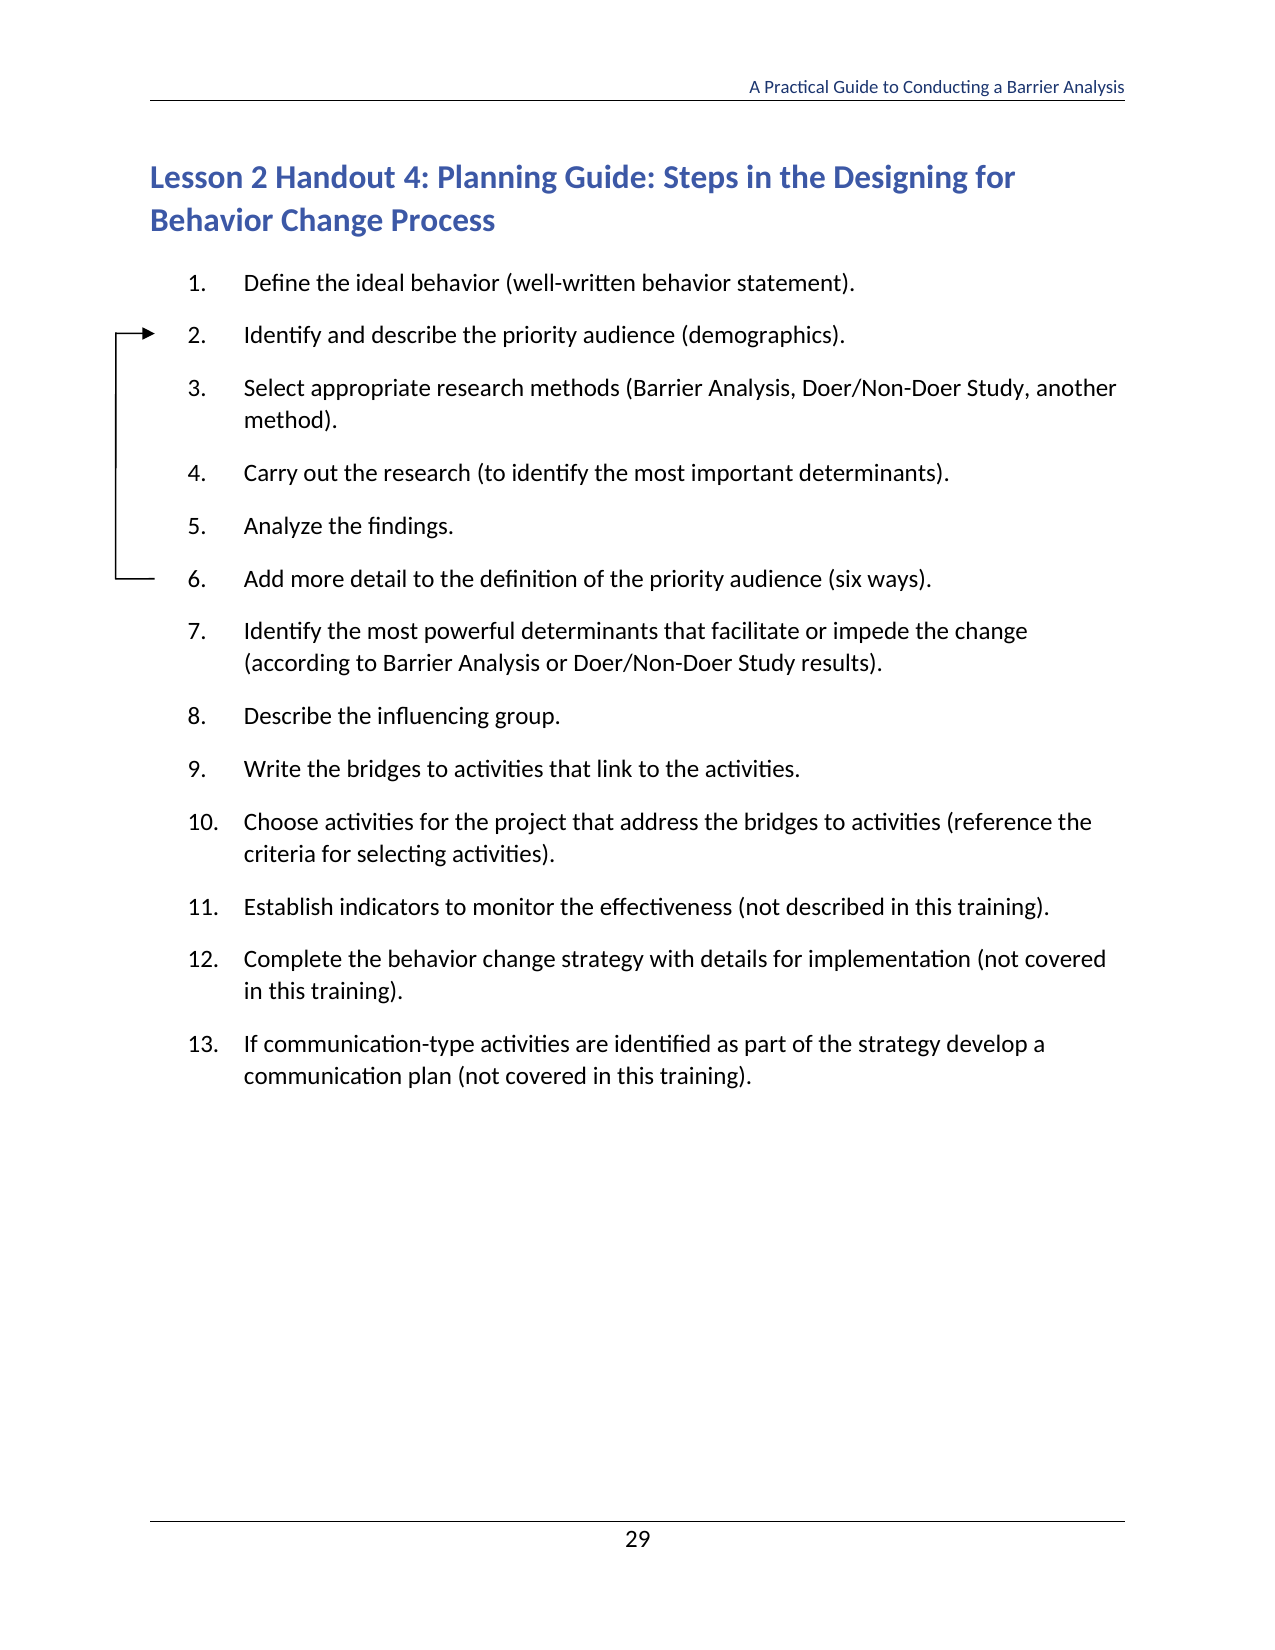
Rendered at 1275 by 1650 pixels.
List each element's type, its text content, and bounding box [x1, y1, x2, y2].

subtitle Lesson 2 Handout 4: Planning Guide: Steps in the Designing for Behavior Change Process [150, 156, 1125, 240]
list Define the ideal behavior (well-written behavior statement). [187, 267, 1125, 297]
list Add more detail to the definition of the priority audience (six ways). [187, 563, 1125, 593]
list Carry out the research (to identify the most important determinants). [187, 457, 1125, 488]
list Choose activities for the project that address the bridges to activities (reference the criteria for selecting activities). [187, 806, 1125, 868]
list Write the bridges to activities that link to the activities. [187, 753, 1125, 784]
list Identify and describe the priority audience (demographics). [187, 319, 1125, 350]
list Establish indicators to monitor the effectiveness (not described in this training). [187, 891, 1125, 921]
list Analyze the findings. [187, 510, 1125, 540]
list Select appropriate research methods (Barrier Analysis, Doer/Non-Doer Study, another method). [187, 372, 1125, 435]
list Complete the behavior change strategy with details for implementation (not covered in this training). [187, 943, 1125, 1006]
list If communication-type activities are identified as part of the strategy develop a communication plan (not covered in this training). [187, 1028, 1125, 1091]
list Describe the influencing group. [187, 700, 1125, 731]
list Identify the most powerful determinants that facilitate or impede the change (according to Barrier Analysis or Doer/Non-Doer Study results). [187, 616, 1125, 678]
